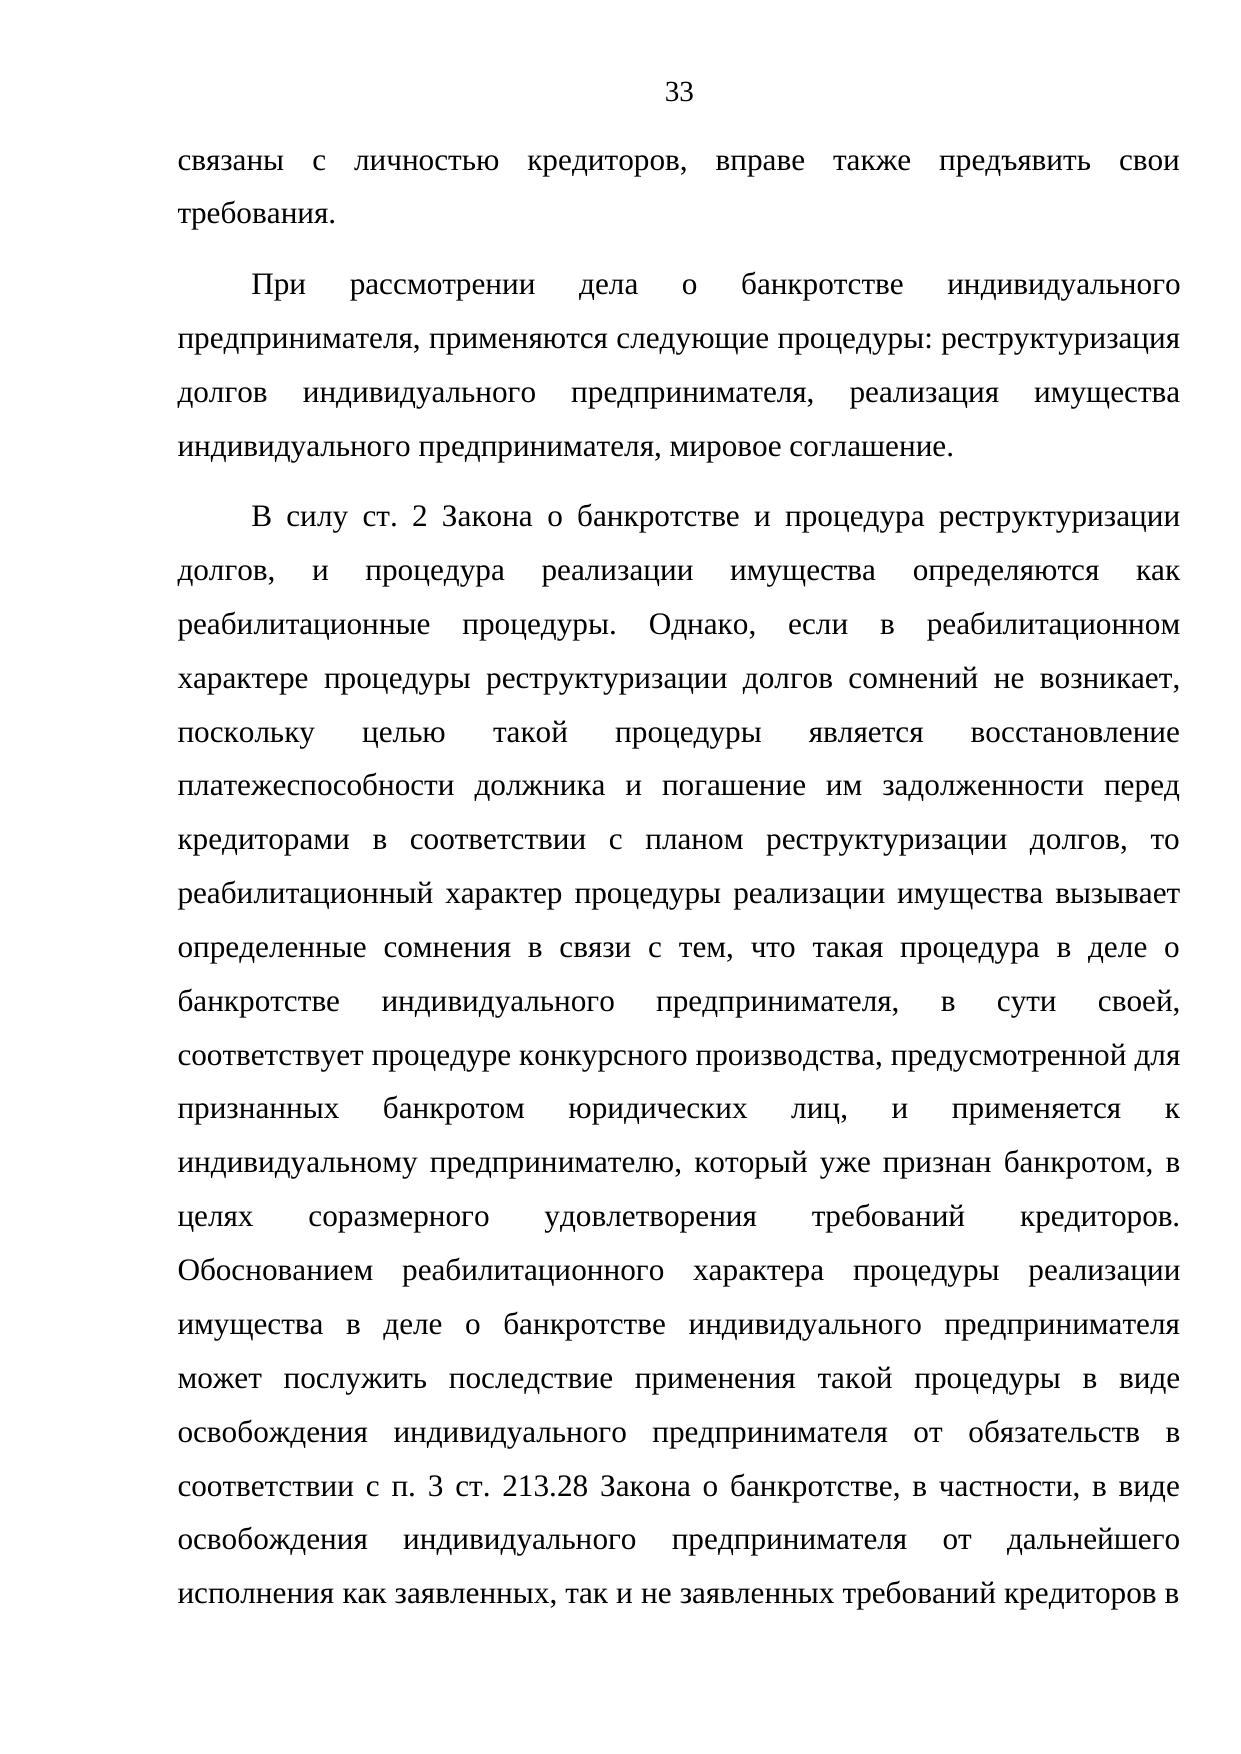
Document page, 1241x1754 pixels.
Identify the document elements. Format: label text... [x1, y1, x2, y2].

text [177, 497, 1181, 1610]
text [177, 141, 1181, 231]
text При рассмотрении дела о банкротстве индивидуального предпринимателя, применяются следующие процедуры: реструктуризация долгов индивидуального предпринимателя, реализация имущества индивидуального предпринимателя, мировое соглашение. [177, 265, 1181, 463]
